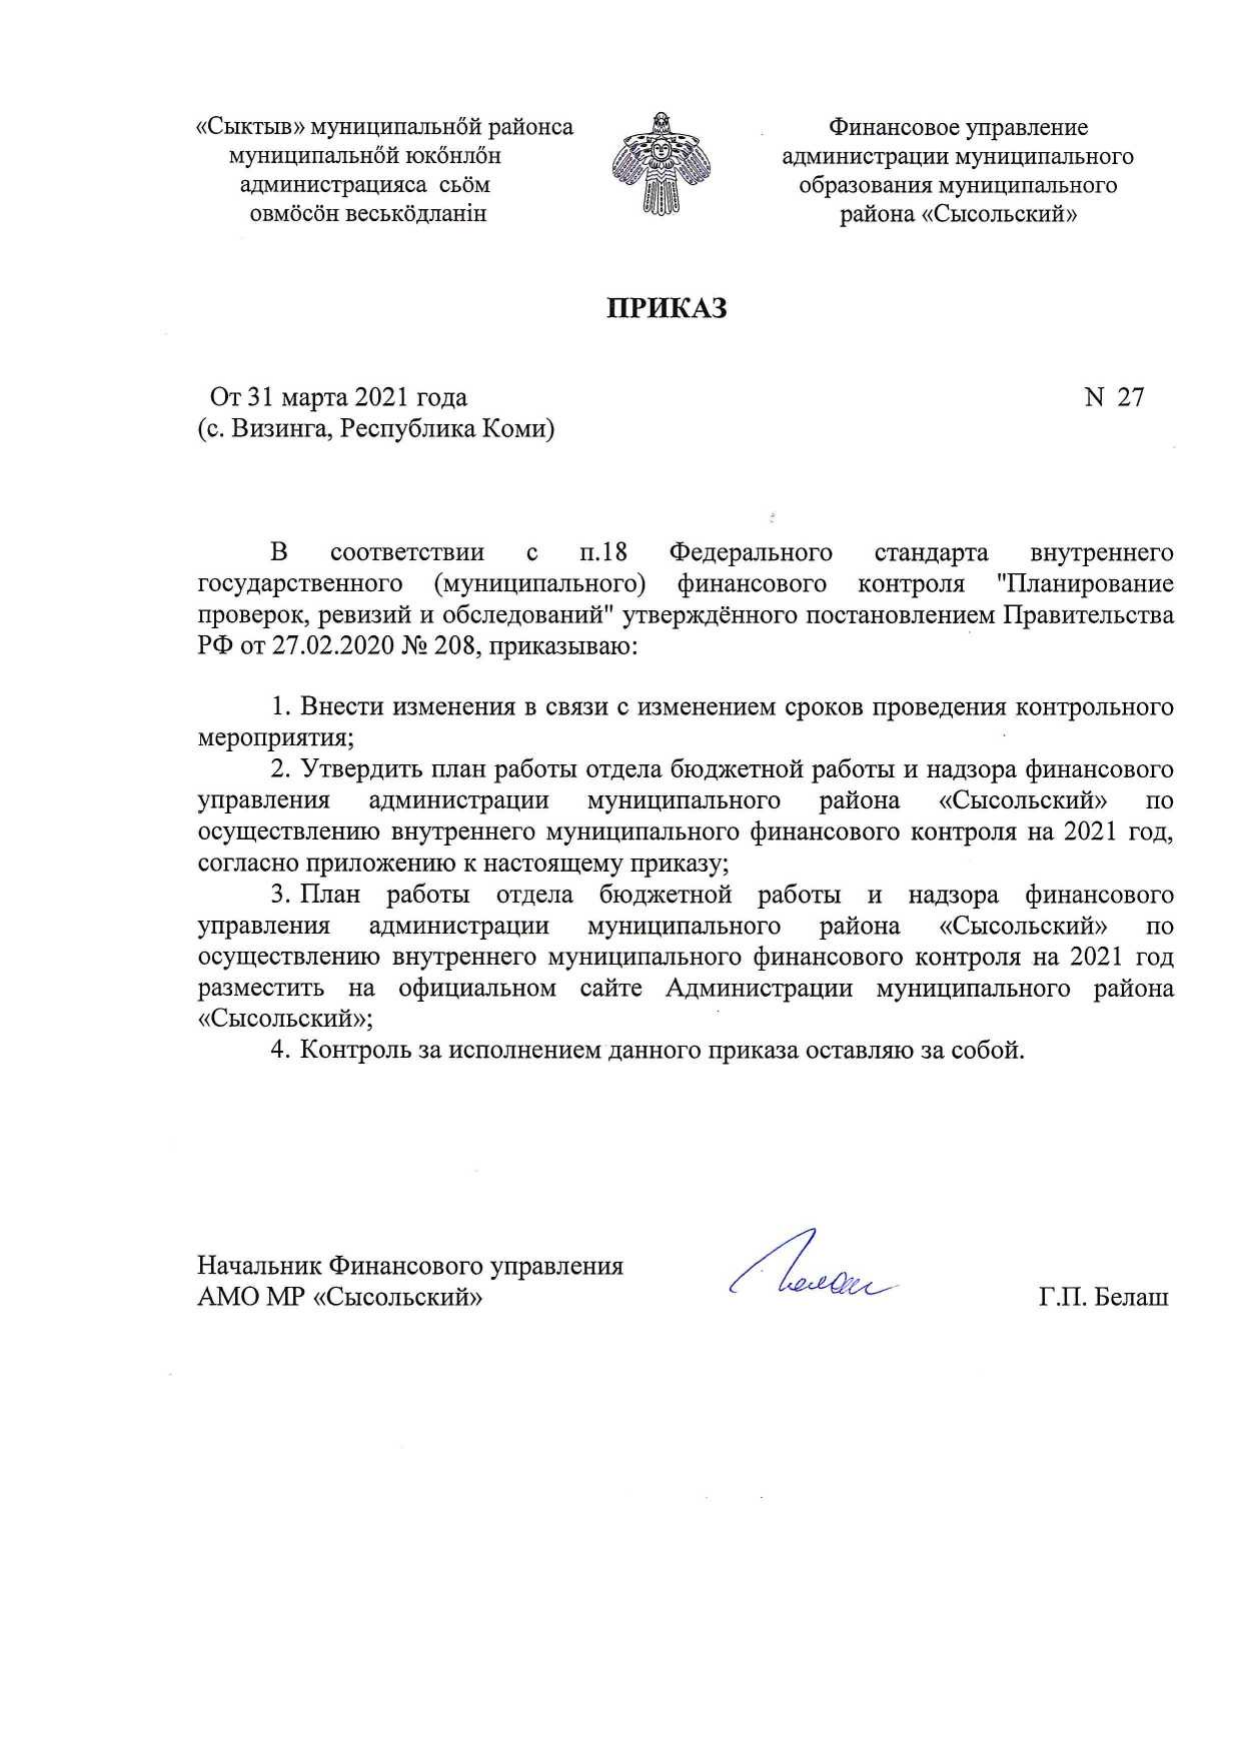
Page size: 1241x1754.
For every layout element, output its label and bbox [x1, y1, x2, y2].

picture [40, 40, 1212, 1646]
